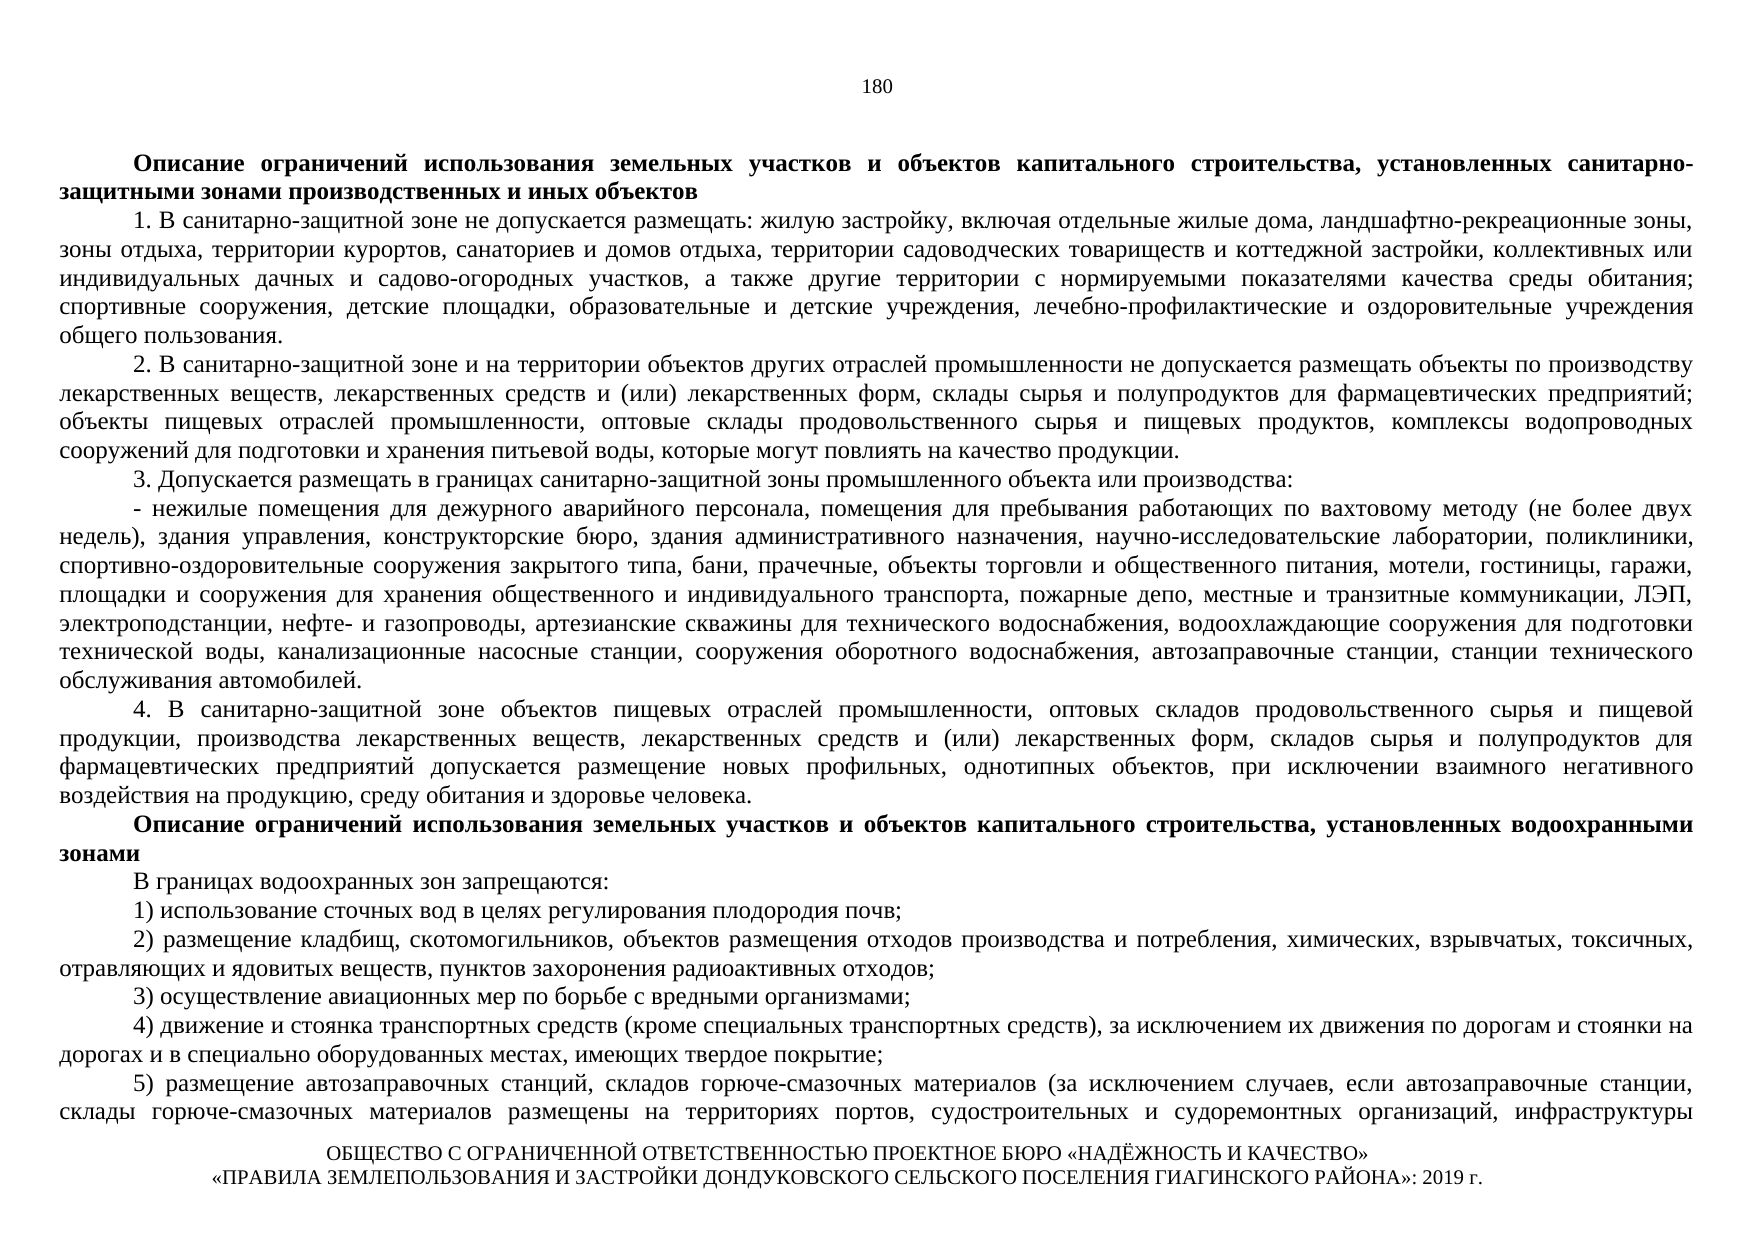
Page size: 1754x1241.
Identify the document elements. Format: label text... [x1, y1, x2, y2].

text - нежилые помещения для дежурного аварийного персонала, помещения для пребывания работающих по вахтовому методу (не более двух недель), здания управления, конструкторские бюро, здания административного назначения, научно-исследовательские лаборатории, поликлиники, спортивно-оздоровительные сооружения закрытого типа, бани, прачечные, объекты торговли и общественного питания, мотели, гостиницы, гаражи, площадки и сооружения для хранения общественного и индивидуального транспорта, пожарные депо, местные и транзитные коммуникации, ЛЭП, электроподстанции, нефте- и газопроводы, артезианские скважины для технического водоснабжения, водоохлаждающие сооружения для подготовки технической воды, канализационные насосные станции, сооружения оборотного водоснабжения, автозаправочные станции, станции технического обслуживания автомобилей. [59, 493, 1695, 694]
text 3) осуществление авиационных мер по борьбе с вредными организмами; [59, 981, 1695, 1010]
text 2) размещение кладбищ, скотомогильников, объектов размещения отходов производства и потребления, химических, взрывчатых, токсичных, отравляющих и ядовитых веществ, пунктов захоронения радиоактивных отходов; [59, 924, 1695, 981]
text 4) движение и стоянка транспортных средств (кроме специальных транспортных средств), за исключением их движения по дорогам и стоянки на дорогах и в специально оборудованных местах, имеющих твердое покрытие; [59, 1010, 1695, 1068]
text В границах водоохранных зон запрещаются: [59, 866, 1695, 895]
text 1. В санитарно-защитной зоне не допускается размещать: жилую застройку, включая отдельные жилые дома, ландшафтно-рекреационные зоны, зоны отдыха, территории курортов, санаториев и домов отдыха, территории садоводческих товариществ и коттеджной застройки, коллективных или индивидуальных дачных и садово-огородных участков, а также другие территории с нормируемыми показателями качества среды обитания; спортивные сооружения, детские площадки, образовательные и детские учреждения, лечебно-профилактические и оздоровительные учреждения общего пользования. [59, 205, 1695, 349]
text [59, 1068, 1695, 1125]
text Описание ограничений использования земельных участков и объектов капитального строительства, установленных санитарно-защитными зонами производственных и иных объектов [59, 148, 1695, 205]
text 2. В санитарно-защитной зоне и на территории объектов других отраслей промышленности не допускается размещать объекты по производству лекарственных веществ, лекарственных средств и (или) лекарственных форм, склады сырья и полупродуктов для фармацевтических предприятий; объекты пищевых отраслей промышленности, оптовые склады продовольственного сырья и пищевых продуктов, комплексы водопроводных сооружений для подготовки и хранения питьевой воды, которые могут повлиять на качество продукции. [59, 349, 1695, 464]
text 1) использование сточных вод в целях регулирования плодородия почв; [59, 895, 1695, 924]
text 4. В санитарно-защитной зоне объектов пищевых отраслей промышленности, оптовых складов продовольственного сырья и пищевой продукции, производства лекарственных веществ, лекарственных средств и (или) лекарственных форм, складов сырья и полупродуктов для фармацевтических предприятий допускается размещение новых профильных, однотипных объектов, при исключении взаимного негативного воздействия на продукцию, среду обитания и здоровье человека. [59, 694, 1695, 809]
text Описание ограничений использования земельных участков и объектов капитального строительства, установленных водоохранными зонами [59, 809, 1695, 866]
text 3. Допускается размещать в границах санитарно-защитной зоны промышленного объекта или производства: [59, 464, 1695, 493]
